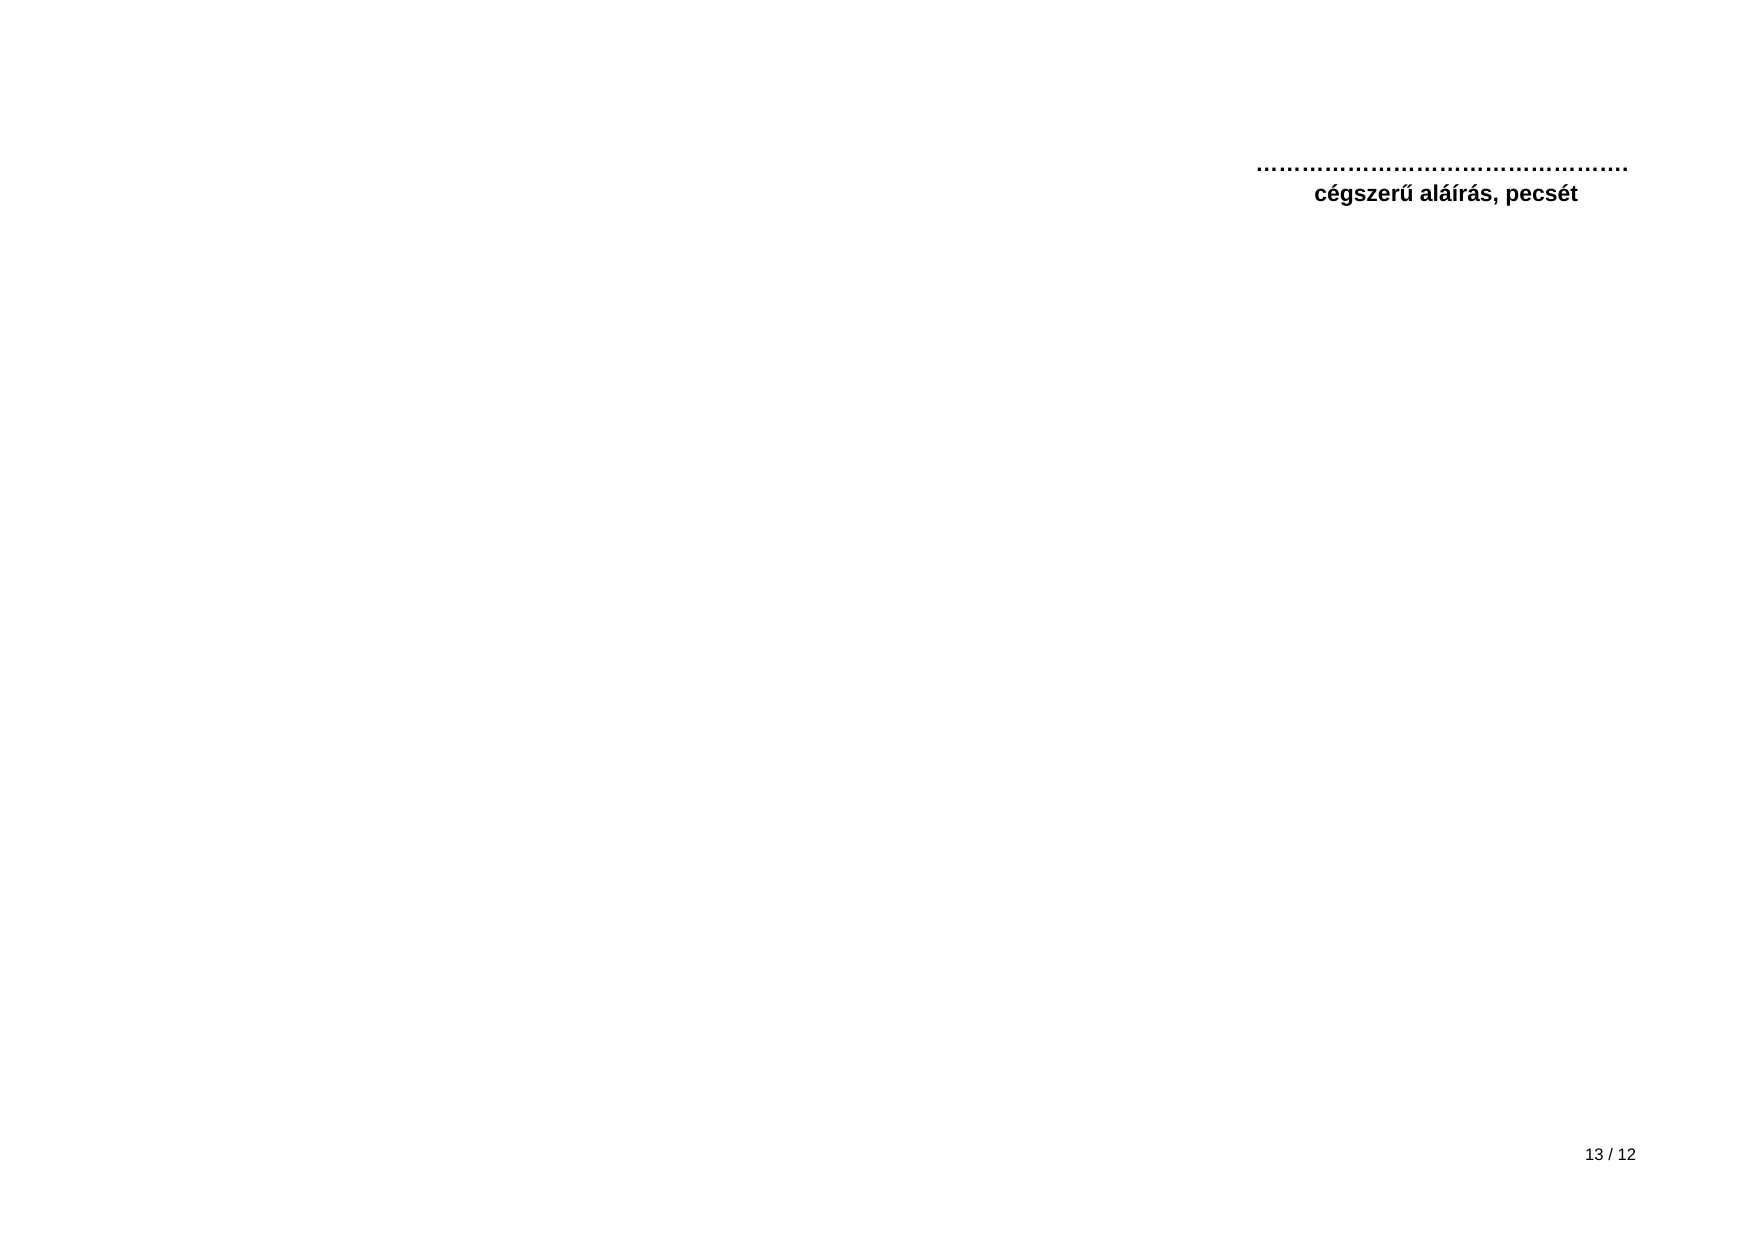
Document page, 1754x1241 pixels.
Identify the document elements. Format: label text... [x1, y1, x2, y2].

text …………………………………………. [148, 118, 1636, 176]
text cégszerű aláírás, pecsét [148, 180, 1636, 207]
